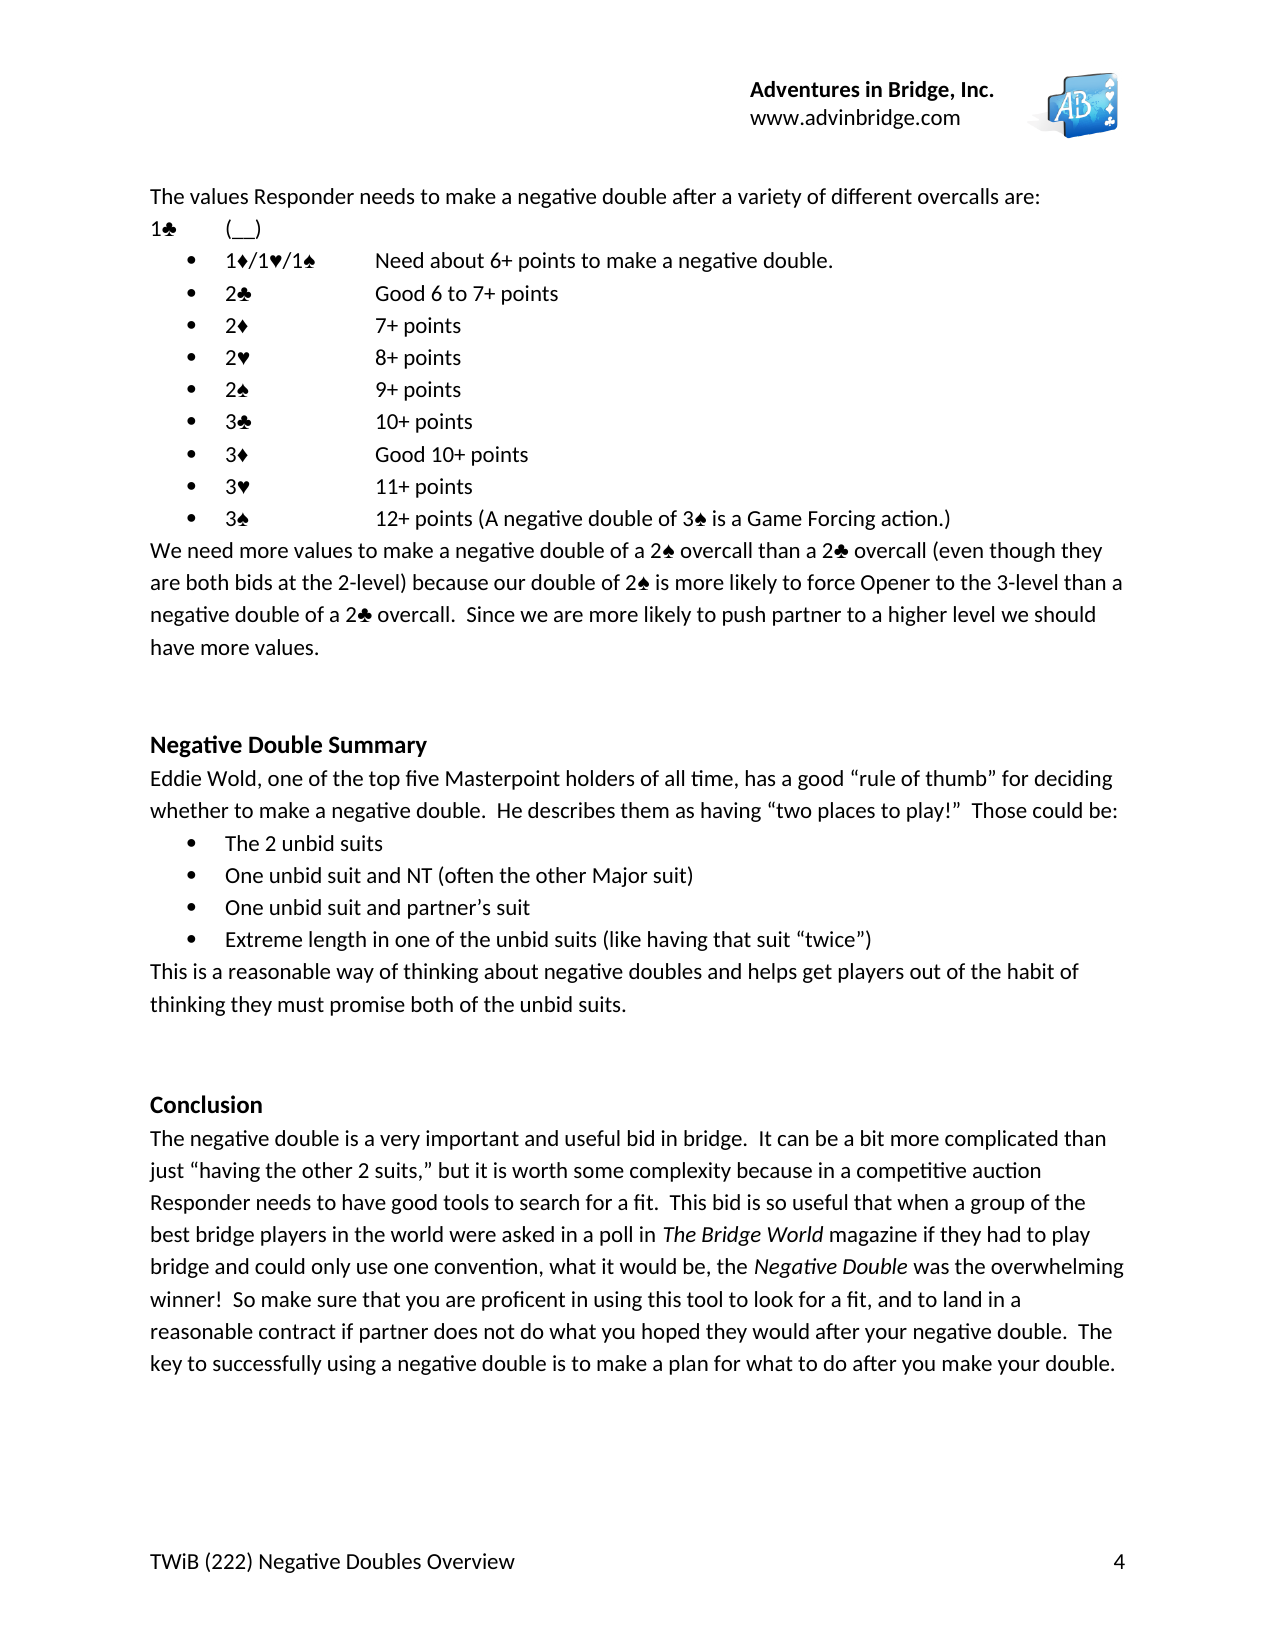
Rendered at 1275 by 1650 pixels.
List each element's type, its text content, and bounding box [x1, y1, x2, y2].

text Negative Double Summary [150, 729, 1125, 760]
list Extreme length in one of the unbid suits (like having that suit “twice”) [187, 925, 1125, 953]
list 1♦/1♥/1♠ Need about 6+ points to make a negative double. [187, 247, 1125, 274]
list One unbid suit and partner’s suit [187, 893, 1125, 921]
list 3♦ Good 10+ points [187, 440, 1125, 468]
text We need more values to make a negative double of a 2♠ overcall than a 2♣ overcall (even though they are both bids at the 2-level) because our double of 2♠ is more likely to force Opener to the 3-level than a negative double of a 2♣ overcall. Since we are more likely to push partner to a higher level we should have more values. [150, 536, 1125, 661]
list 2♥ 8+ points [187, 343, 1125, 371]
text Eddie Wold, one of the top five Masterpoint holders of all time, has a good “rule of thumb” for deciding whether to make a negative double. He describes them as having “two places to play!” Those could be: [150, 764, 1125, 824]
text Conclusion The negative double is a very important and useful bid in bridge. It can be a bit more complicated than just “having the other 2 suits,” but it is worth some complexity because in a competitive auction Responder needs to have good tools to search for a fit. This bid is so useful that when a group of the best bridge players in the world were asked in a poll in The Bridge World magazine if they had to play bridge and could only use one convention, what it would be, the Negative Double was the overwhelming winner! So make sure that you are proficent in using this tool to look for a fit, and to land in a reasonable contract if partner does not do what you hoped they would after your negative double. The key to successfully using a negative double is to make a plan for what to do after you make your double. [150, 1089, 1125, 1377]
list The 2 unbid suits [187, 829, 1125, 857]
picture [1023, 66, 1125, 141]
text This is a reasonable way of thinking about negative doubles and helps get players out of the habit of thinking they must promise both of the unbid suits. [150, 957, 1125, 1018]
list 2♦ 7+ points [187, 311, 1125, 339]
list 3♥ 11+ points [187, 472, 1125, 500]
list One unbid suit and NT (often the other Major suit) [187, 861, 1125, 889]
text 1♣ (__) [150, 214, 1125, 242]
list 3♠ 12+ points (A negative double of 3♠ is a Game Forcing action.) [187, 504, 1125, 532]
list 2♣ Good 6 to 7+ points [187, 279, 1125, 307]
list 2♠ 9+ points [187, 375, 1125, 403]
text The values Responder needs to make a negative double after a variety of different overcalls are: [150, 182, 1125, 210]
list 3♣ 10+ points [187, 407, 1125, 436]
